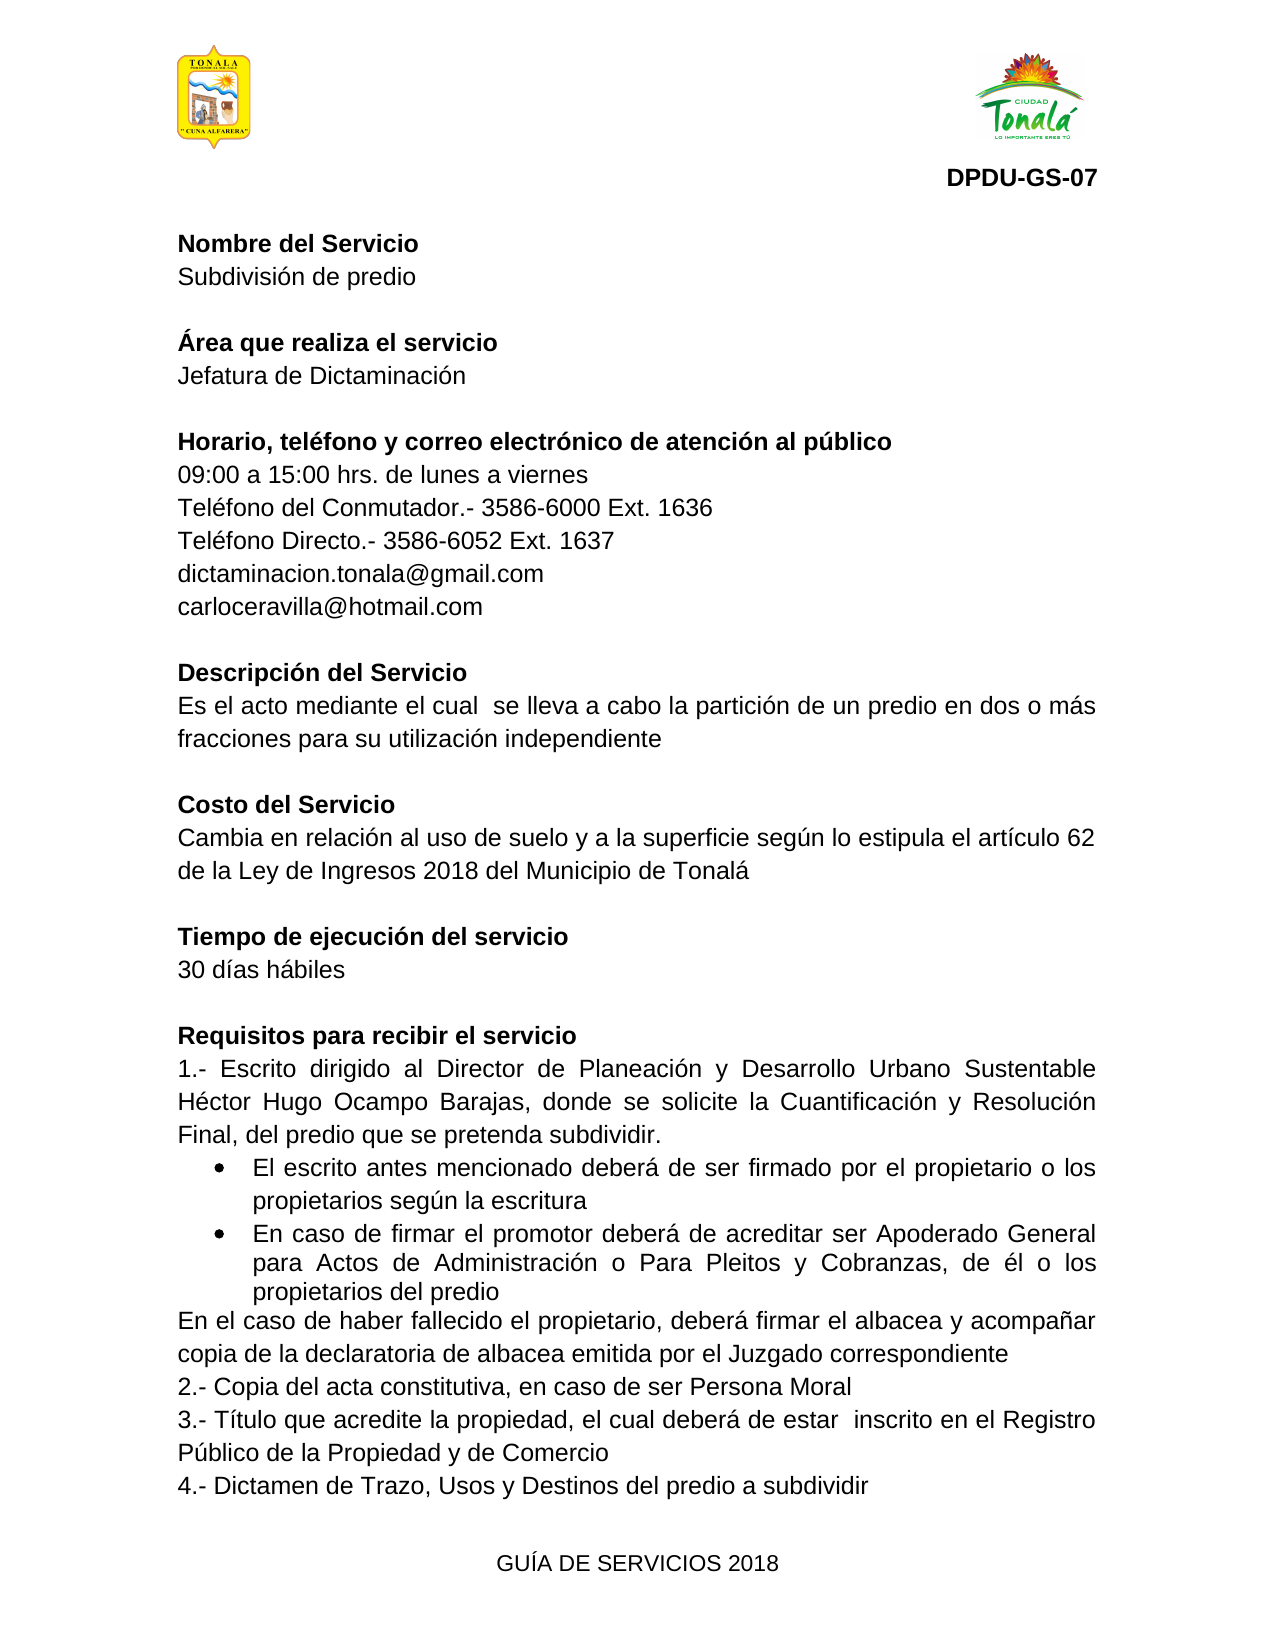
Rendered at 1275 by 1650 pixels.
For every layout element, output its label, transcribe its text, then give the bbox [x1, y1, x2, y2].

picture [975, 53, 1085, 139]
text 30 días hábiles [177, 955, 1098, 984]
text 1.- Escrito dirigido al Director de Planeación y Desarrollo Urbano Sustentable Héctor Hugo Ocampo Barajas, donde se solicite la Cuantificación y Resolución Final, del predio que se pretenda subdividir. [177, 1054, 1098, 1149]
text Cambia en relación al uso de suelo y a la superficie según lo estipula el artículo 62 de la Ley de Ingresos 2018 del Municipio de Tonalá [177, 823, 1098, 885]
text Es el acto mediante el cual se lleva a cabo la partición de un predio en dos o más fracciones para su utilización independiente [177, 691, 1098, 753]
text Tiempo de ejecución del servicio [177, 922, 1098, 951]
text Subdivisión de predio [177, 262, 1098, 290]
text Nombre del Servicio [177, 228, 1098, 257]
text Jefatura de Dictaminación [177, 361, 1098, 389]
text Teléfono del Conmutador.- 3586-6000 Ext. 1636 [177, 493, 1098, 521]
text carloceravilla@hotmail.com [177, 592, 1098, 621]
list En caso de firmar el promotor deberá de acreditar ser Apoderado General para Actos de Administración o Para Pleitos y Cobranzas, de él o los propietarios del predio [215, 1219, 1098, 1306]
text Área que realiza el servicio [177, 328, 1098, 356]
text Requisitos para recibir el servicio [177, 1021, 1098, 1050]
text Costo del Servicio [177, 790, 1098, 819]
text Teléfono Directo.- 3586-6052 Ext. 1637 [177, 526, 1098, 554]
text En el caso de haber fallecido el propietario, deberá firmar el albacea y acompañar copia de la declaratoria de albacea emitida por el Juzgado correspondiente [177, 1306, 1098, 1367]
list El escrito antes mencionado deberá de ser firmado por el propietario o los propietarios según la escritura [215, 1153, 1098, 1215]
picture [177, 45, 251, 149]
text dictaminacion.tonala@gmail.com [177, 559, 1098, 587]
text 3.- Título que acredite la propiedad, el cual deberá de estar inscrito en el Registro Público de la Propiedad y de Comercio [177, 1405, 1098, 1466]
text 4.- Dictamen de Trazo, Usos y Destinos del predio a subdividir [177, 1471, 1098, 1499]
text DPDU-GS-07 [177, 162, 1098, 191]
text 2.- Copia del acta constitutiva, en caso de ser Persona Moral [177, 1372, 1098, 1400]
text Horario, teléfono y correo electrónico de atención al público [177, 427, 1098, 455]
text 09:00 a 15:00 hrs. de lunes a viernes [177, 460, 1098, 488]
text Descripción del Servicio [177, 658, 1098, 687]
